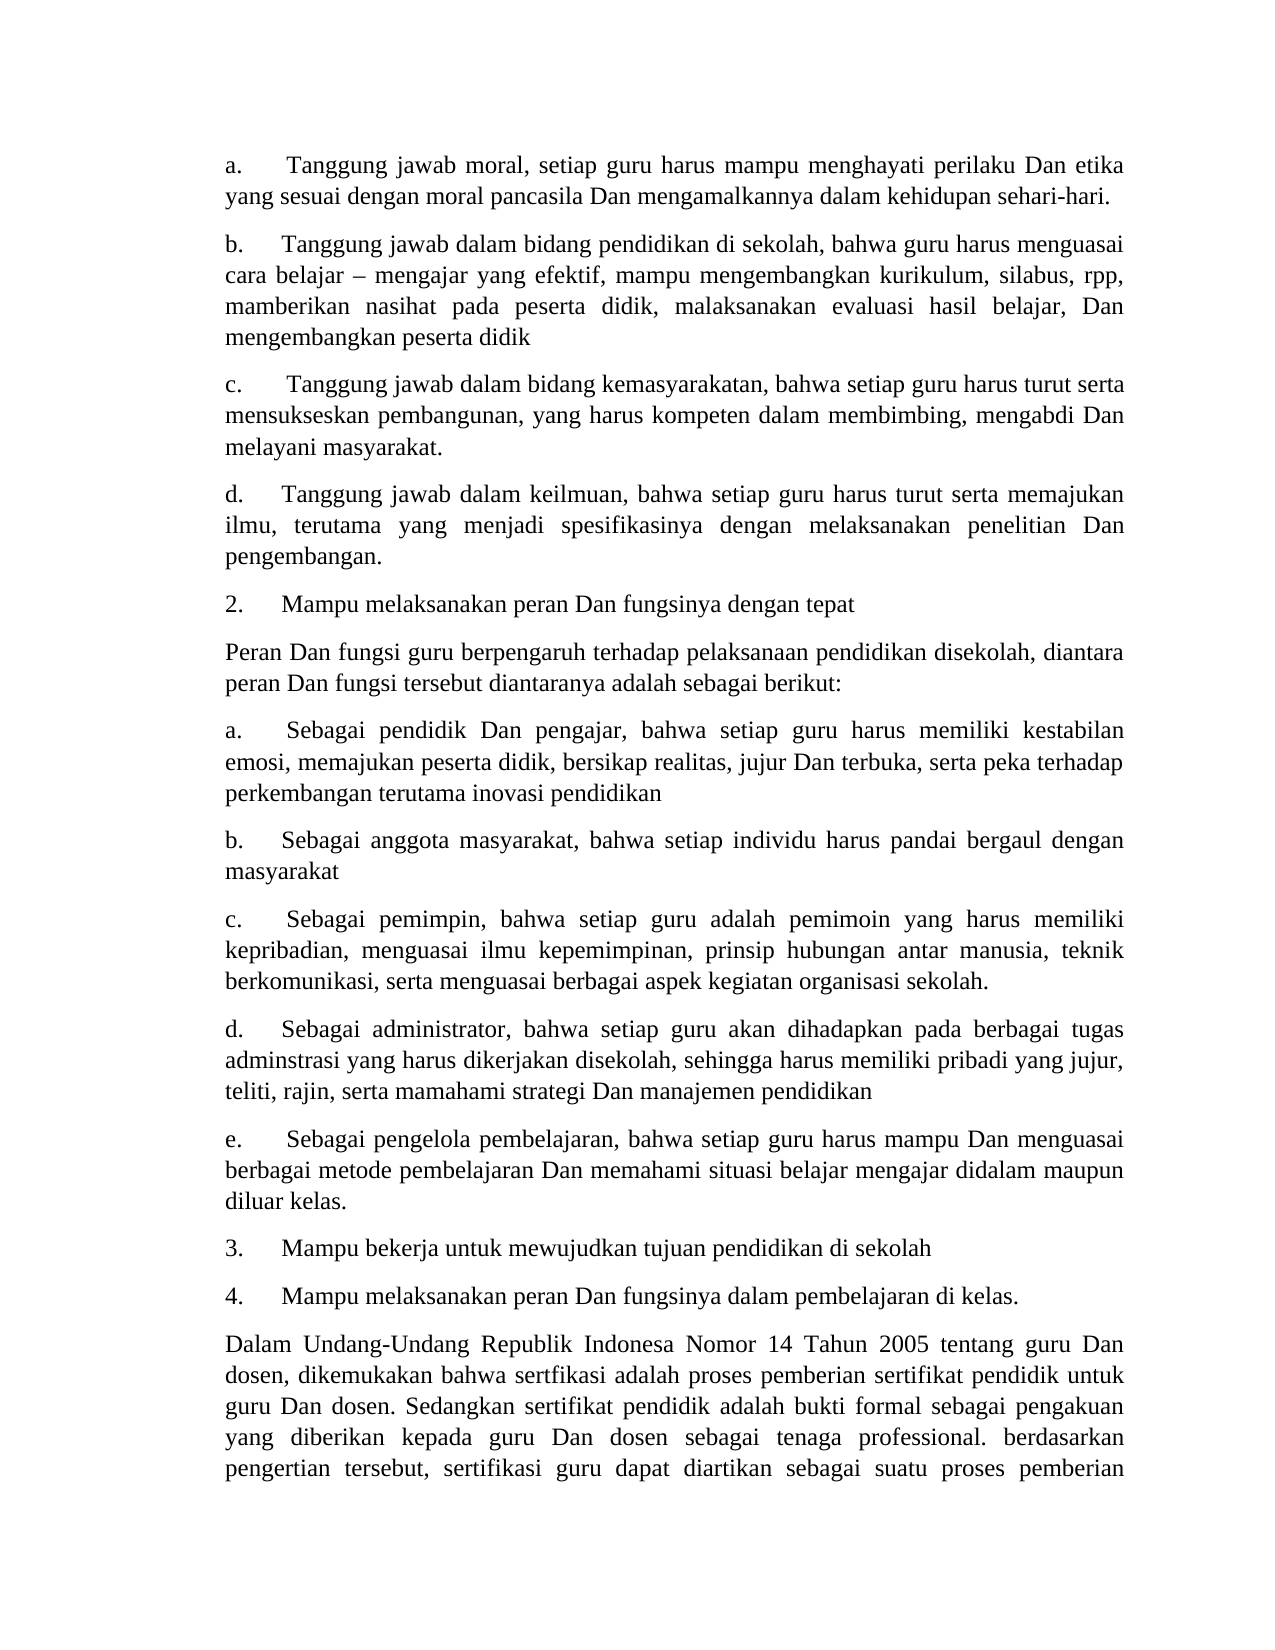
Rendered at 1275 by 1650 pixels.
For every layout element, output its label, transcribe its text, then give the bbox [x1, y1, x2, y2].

text c. Sebagai pemimpin, bahwa setiap guru adalah pemimoin yang harus memiliki kepribadian, menguasai ilmu kepemimpinan, prinsip hubungan antar manusia, teknik berkomunikasi, serta menguasai berbagai aspek kegiatan organisasi sekolah. [225, 904, 1125, 995]
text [225, 1329, 1125, 1482]
text d. Sebagai administrator, bahwa setiap guru akan dihadapkan pada berbagai tugas adminstrasi yang harus dikerjakan disekolah, sehingga harus memiliki pribadi yang jujur, teliti, rajin, serta mamahami strategi Dan manajemen pendidikan [225, 1014, 1125, 1105]
text 2. Mampu melaksanakan peran Dan fungsinya dengan tepat [225, 589, 1125, 618]
text Peran Dan fungsi guru berpengaruh terhadap pelaksanaan pendidikan disekolah, diantara peran Dan fungsi tersebut diantaranya adalah sebagai berikut: [225, 637, 1125, 697]
text e. Sebagai pengelola pembelajaran, bahwa setiap guru harus mampu Dan menguasai berbagai metode pembelajaran Dan memahami situasi belajar mengajar didalam maupun diluar kelas. [225, 1124, 1125, 1214]
text 3. Mampu bekerja untuk mewujudkan tujuan pendidikan di sekolah [225, 1233, 1125, 1262]
text c. Tanggung jawab dalam bidang kemasyarakatan, bahwa setiap guru harus turut serta mensukseskan pembangunan, yang harus kompeten dalam membimbing, mengabdi Dan melayani masyarakat. [225, 369, 1125, 460]
text 4. Mampu melaksanakan peran Dan fungsinya dalam pembelajaran di kelas. [225, 1281, 1125, 1310]
text b. Sebagai anggota masyarakat, bahwa setiap individu harus pandai bergaul dengan masyarakat [225, 825, 1125, 885]
text d. Tanggung jawab dalam keilmuan, bahwa setiap guru harus turut serta memajukan ilmu, terutama yang menjadi spesifikasinya dengan melaksanakan penelitian Dan pengembangan. [225, 479, 1125, 570]
text a. Tanggung jawab moral, setiap guru harus mampu menghayati perilaku Dan etika yang sesuai dengan moral pancasila Dan mengamalkannya dalam kehidupan sehari-hari. [225, 150, 1125, 210]
text a. Sebagai pendidik Dan pengajar, bahwa setiap guru harus memiliki kestabilan emosi, memajukan peserta didik, bersikap realitas, jujur Dan terbuka, serta peka terhadap perkembangan terutama inovasi pendidikan [225, 716, 1125, 806]
text b. Tanggung jawab dalam bidang pendidikan di sekolah, bahwa guru harus menguasai cara belajar – mengajar yang efektif, mampu mengembangkan kurikulum, silabus, rpp, mamberikan nasihat pada peserta didik, malaksanakan evaluasi hasil belajar, Dan mengembangkan peserta didik [225, 229, 1125, 351]
